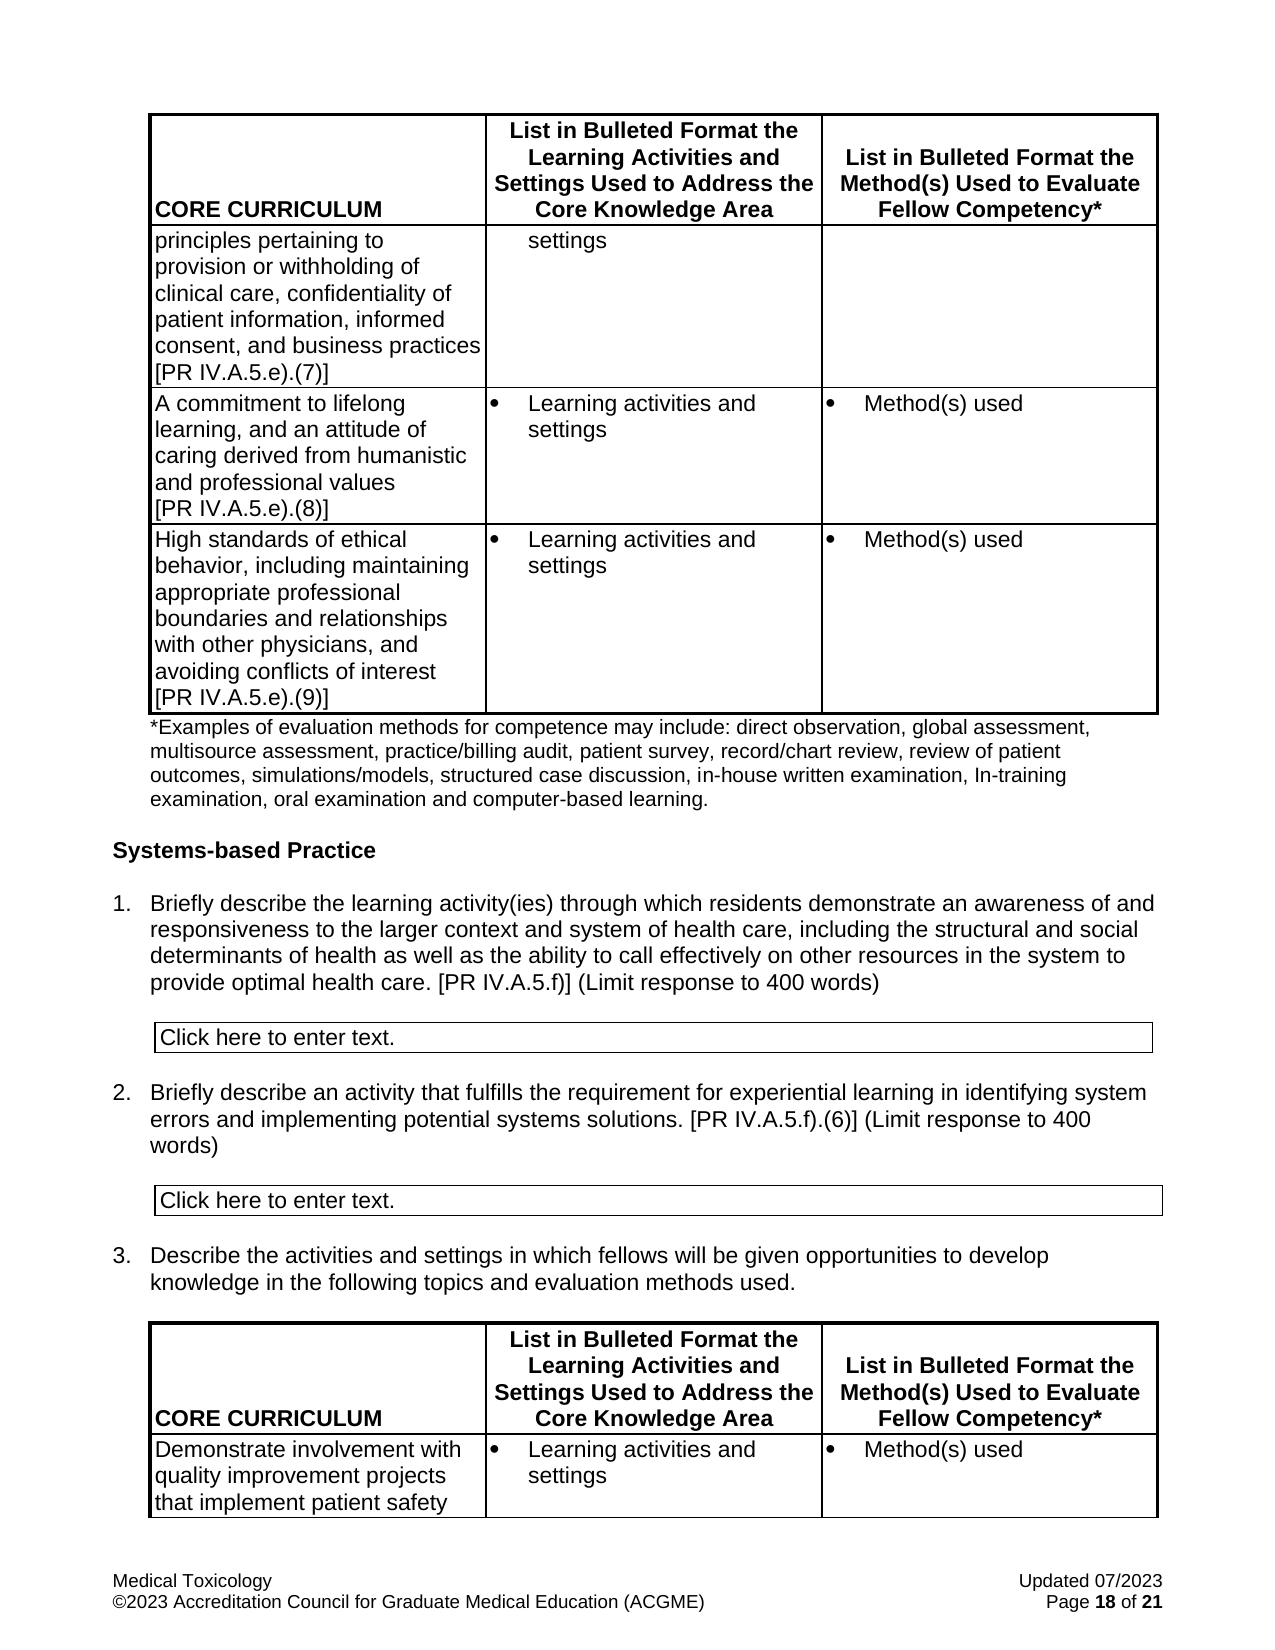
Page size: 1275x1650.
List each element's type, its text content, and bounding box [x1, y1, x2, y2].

table_header CORE CURRICULUM [152, 116, 485, 224]
table_cell A commitment to lifelong learning, and an attitude of caring derived from humanistic and professional values [PR IV.A.5.e).(8)] [152, 388, 485, 523]
table_header List in Bulleted Format the Learning Activities and Settings Used to Address the Core Knowledge Area [487, 1325, 821, 1433]
table_header List in Bulleted Format the Method(s) Used to Evaluate Fellow Competency* [823, 116, 1156, 224]
list Describe the activities and settings in which fellows will be given opportunities to develop knowledge in the following topics and evaluation methods used. [112, 1242, 1162, 1295]
table_header CORE CURRICULUM [152, 1325, 485, 1433]
table_header List in Bulleted Format the Method(s) Used to Evaluate Fellow Competency* [823, 1325, 1156, 1433]
text *Examples of evaluation methods for competence may include: direct observation, global assessment, multisource assessment, practice/billing audit, patient survey, record/chart review, review of patient outcomes, simulations/models, structured case discussion, in-house written examination, In-training examination, oral examination and computer-based learning. [150, 715, 1162, 811]
text Systems-based Practice [112, 837, 1162, 863]
text 2. Briefly describe an activity that fulfills the requirement for experiential learning in identifying system errors and implementing potential systems solutions. [PR IV.A.5.f).(6)] (Limit response to 400 words) [112, 1079, 1162, 1158]
table_header List in Bulleted Format the Learning Activities and Settings Used to Address the Core Knowledge Area [487, 116, 821, 224]
list Briefly describe the learning activity(ies) through which residents demonstrate an awareness of and responsiveness to the larger context and system of health care, including the structural and social determinants of health as well as the ability to call effectively on other resources in the system to provide optimal health care. [PR IV.A.5.f)] (Limit response to 400 words) [112, 890, 1162, 995]
table_cell High standards of ethical behavior, including maintaining appropriate professional boundaries and relationships with other physicians, and avoiding conflicts of interest [PR IV.A.5.e).(9)] [152, 525, 485, 712]
